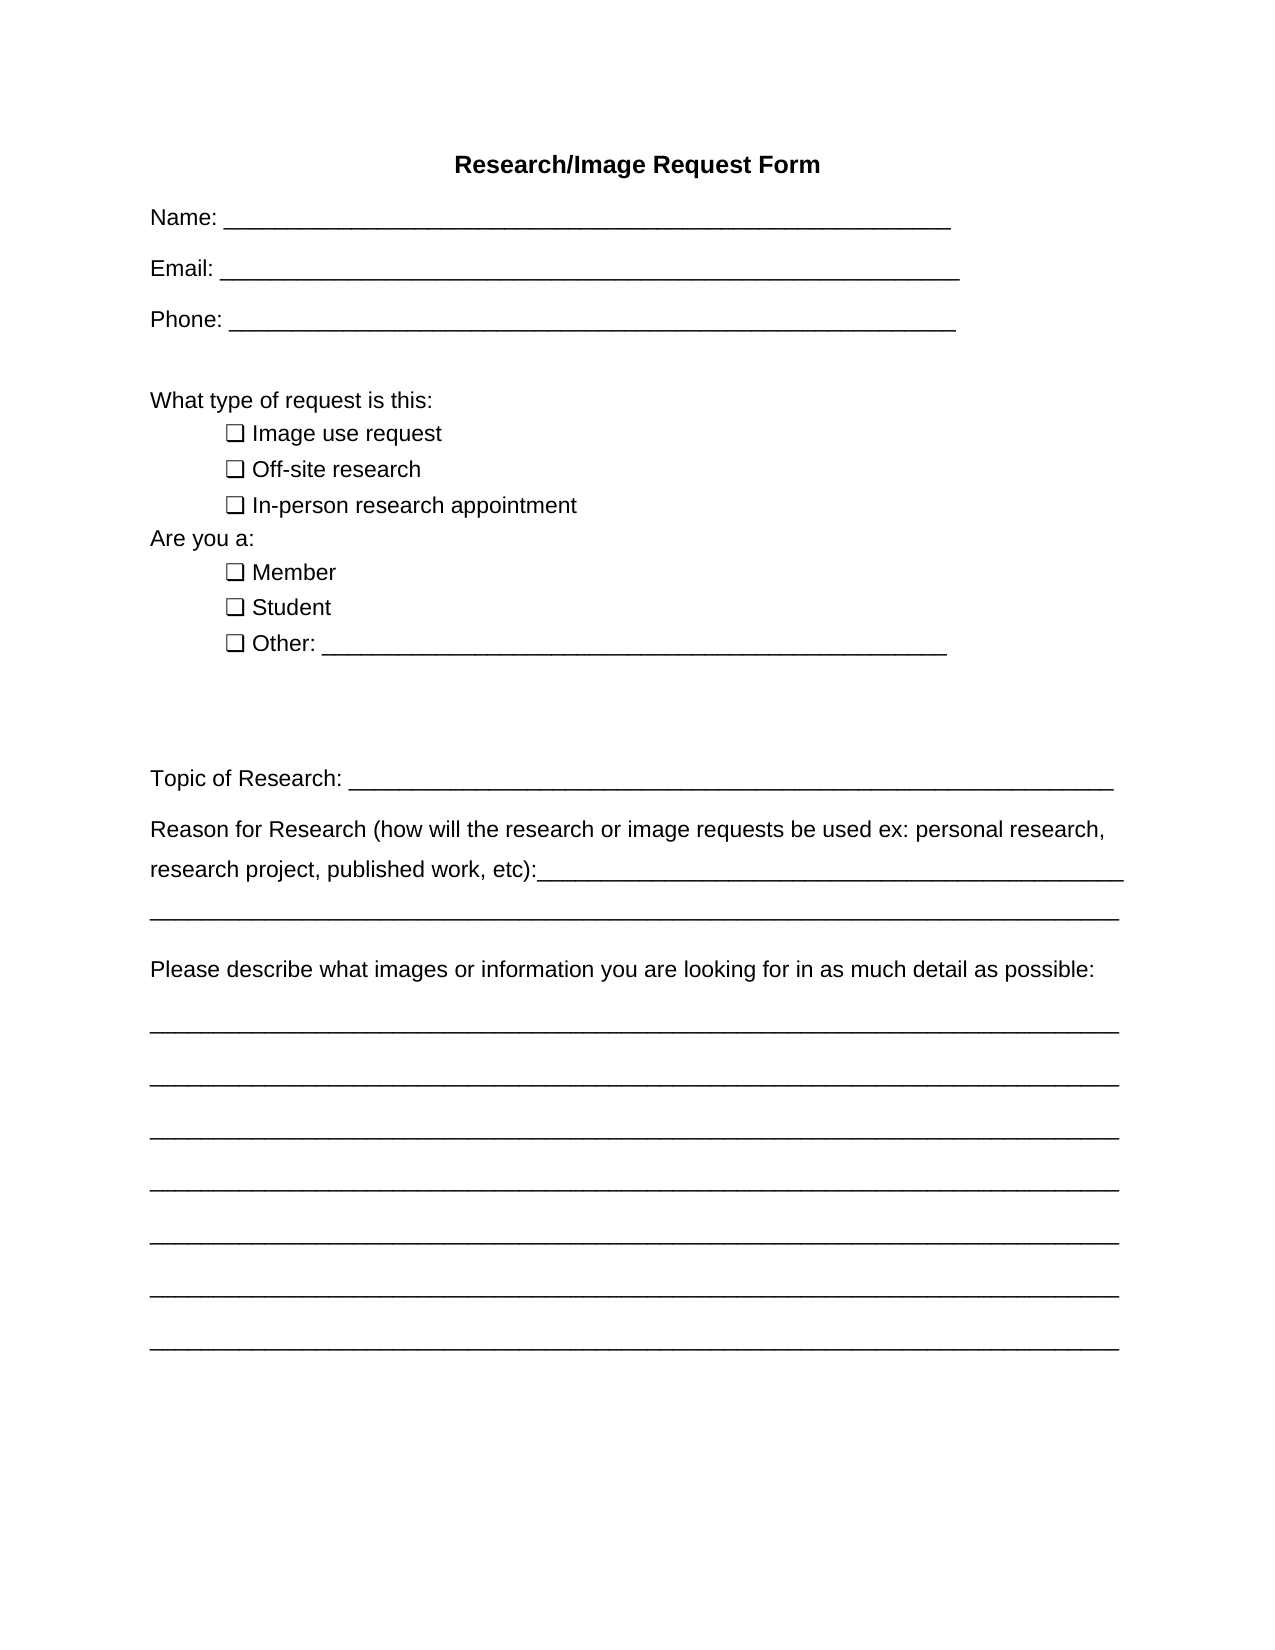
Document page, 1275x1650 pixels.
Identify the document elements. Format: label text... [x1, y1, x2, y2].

text Please describe what images or information you are looking for in as much detail as possible: ____________________________________________________________________________ ____________________________________________________________________________ ____________________________________________________________________________ ____________________________________________________________________________ ____________________________________________________________________________ ____________________________________________________________________________ ____________________________________________________________________________ [150, 956, 1125, 1351]
text Topic of Research: ____________________________________________________________ [150, 765, 1125, 792]
text ❏ Off-site research [225, 453, 1125, 484]
text ❏ Image use request [225, 417, 1125, 449]
text ❏ Other: _________________________________________________ [150, 627, 1125, 658]
text ❏ Student [150, 591, 1125, 623]
text What type of request is this: [150, 387, 1125, 413]
text ❏ In-person research appointment [225, 489, 1125, 521]
text Research/Image Request Form [150, 150, 1125, 179]
text Name: _________________________________________________________ [150, 204, 1125, 230]
text Reason for Research (how will the research or image requests be used ex: personal research, research project, published work, etc):______________________________________________ ____________________________________________________________________________ [150, 816, 1125, 922]
text Are you a: [150, 525, 1125, 552]
text ❏ Member [150, 555, 1125, 587]
text Phone: _________________________________________________________ [150, 306, 1125, 332]
text Email: __________________________________________________________ [150, 255, 1125, 281]
